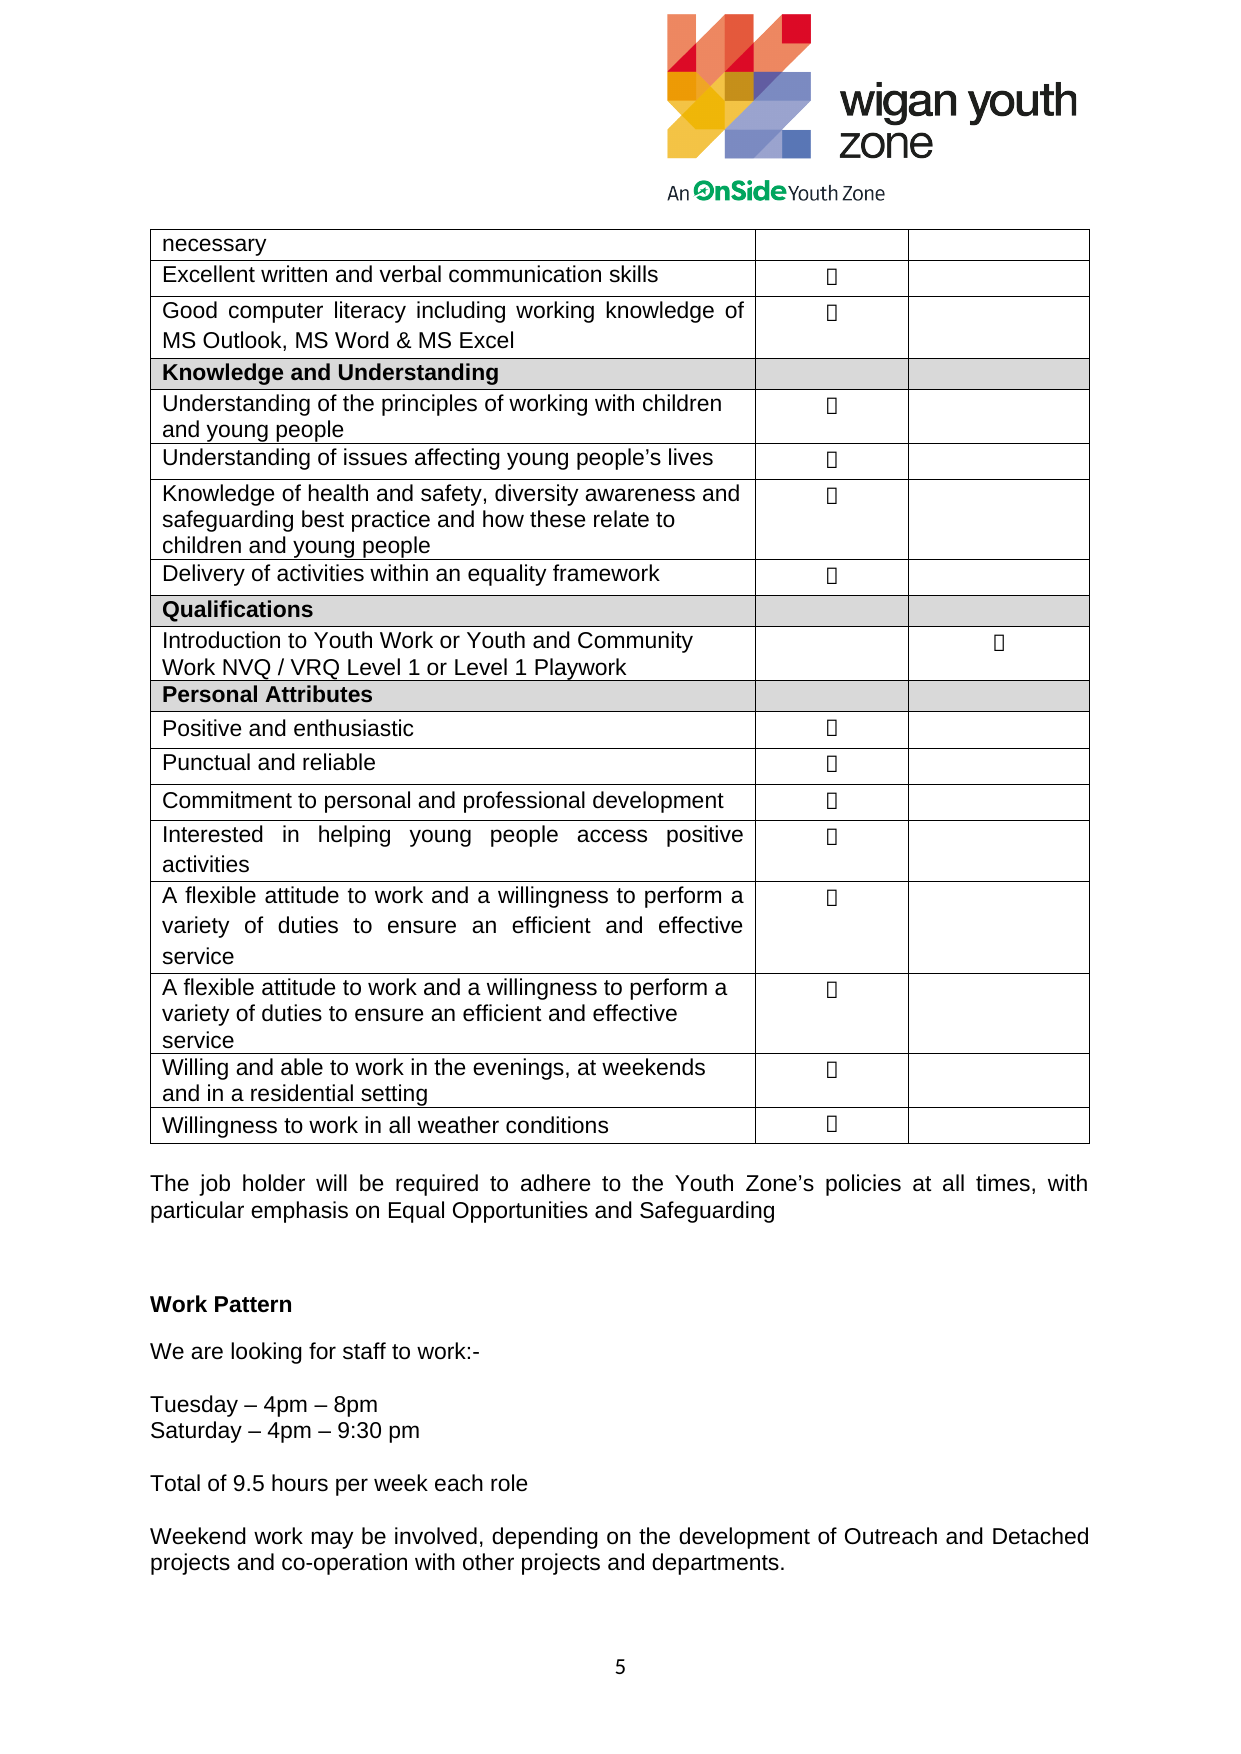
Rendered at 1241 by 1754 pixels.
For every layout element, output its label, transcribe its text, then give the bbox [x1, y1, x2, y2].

table_cell [909, 444, 1089, 479]
table_cell [909, 230, 1089, 260]
table_cell Good computer literacy including working knowledge of MS Outlook, MS Word & MS Excel [151, 297, 755, 358]
text Total of 9.5 hours per week each role [150, 1470, 1090, 1496]
table_cell [909, 882, 1089, 973]
table_cell Understanding of issues affecting young people’s lives [151, 444, 755, 479]
table_cell  [756, 230, 908, 260]
table_cell [909, 785, 1089, 820]
table_cell [909, 821, 1089, 881]
text We are looking for staff to work:- [150, 1338, 1090, 1364]
picture [667, 14, 1077, 201]
table_cell Knowledge and Understanding [151, 359, 755, 389]
table_cell [909, 1054, 1089, 1107]
table_cell  [756, 749, 908, 783]
table_cell [756, 596, 908, 626]
table_cell [909, 712, 1089, 747]
table_cell Interested in helping young people access positive activities [151, 821, 755, 881]
table_cell  [756, 297, 908, 358]
table_cell Qualifications [151, 596, 755, 626]
table_cell [909, 681, 1089, 711]
table_cell Introduction to Youth Work or Youth and Community Work NVQ / VRQ Level 1 or Level 1 Playwork [151, 627, 755, 680]
table_cell  [909, 627, 1089, 680]
text Saturday – 4pm – 9:30 pm [150, 1417, 1090, 1443]
table_cell Knowledge of health and safety, diversity awareness and safeguarding best practice and how these relate to children and young people [151, 480, 755, 559]
table_cell Understanding of the principles of working with children and young people [151, 390, 755, 443]
text Weekend work may be involved, depending on the development of Outreach and Detached projects and co-operation with other projects and departments. [150, 1523, 1090, 1575]
table_cell  [756, 444, 908, 479]
table_cell  [756, 712, 908, 747]
table_cell Ability to identify and challenge discrimination and discriminatory behaviour, taking appropriate action as necessary [151, 230, 755, 260]
table_cell [909, 749, 1089, 783]
table_cell [756, 627, 908, 680]
table_cell [909, 1108, 1089, 1143]
table_cell  [756, 1054, 908, 1107]
table_cell Commitment to personal and professional development [151, 785, 755, 820]
table_cell  [756, 480, 908, 559]
table_cell [909, 297, 1089, 358]
table_cell Willingness to work in all weather conditions [151, 1108, 755, 1143]
table_cell A flexible attitude to work and a willingness to perform a variety of duties to ensure an efficient and effective service [151, 882, 755, 973]
table_cell [909, 390, 1089, 443]
table_cell  [756, 261, 908, 296]
text Work Pattern [150, 1291, 1090, 1317]
table_cell  [756, 390, 908, 443]
table_cell Willing and able to work in the evenings, at weekends and in a residential setting [151, 1054, 755, 1107]
table_cell  [756, 974, 908, 1053]
table_cell  [756, 821, 908, 881]
table_cell [909, 560, 1089, 595]
table_cell [909, 596, 1089, 626]
table_cell Personal Attributes [151, 681, 755, 711]
table_cell A flexible attitude to work and a willingness to perform a variety of duties to ensure an efficient and effective service [151, 974, 755, 1053]
table_cell [909, 974, 1089, 1053]
table_cell  [756, 1108, 908, 1143]
table_cell Punctual and reliable [151, 749, 755, 783]
table_cell [756, 359, 908, 389]
table_cell [909, 261, 1089, 296]
table_cell  [756, 560, 908, 595]
table_cell [909, 480, 1089, 559]
table_cell [909, 359, 1089, 389]
text Tuesday – 4pm – 8pm [150, 1391, 1090, 1417]
table_cell  [756, 882, 908, 973]
table_cell [756, 681, 908, 711]
table_cell Excellent written and verbal communication skills [151, 261, 755, 296]
table_cell Positive and enthusiastic [151, 712, 755, 747]
text The job holder will be required to adhere to the Youth Zone’s policies at all times, with particular emphasis on Equal Opportunities and Safeguarding [150, 1170, 1090, 1223]
table_cell  [756, 785, 908, 820]
table_cell Delivery of activities within an equality framework [151, 560, 755, 595]
